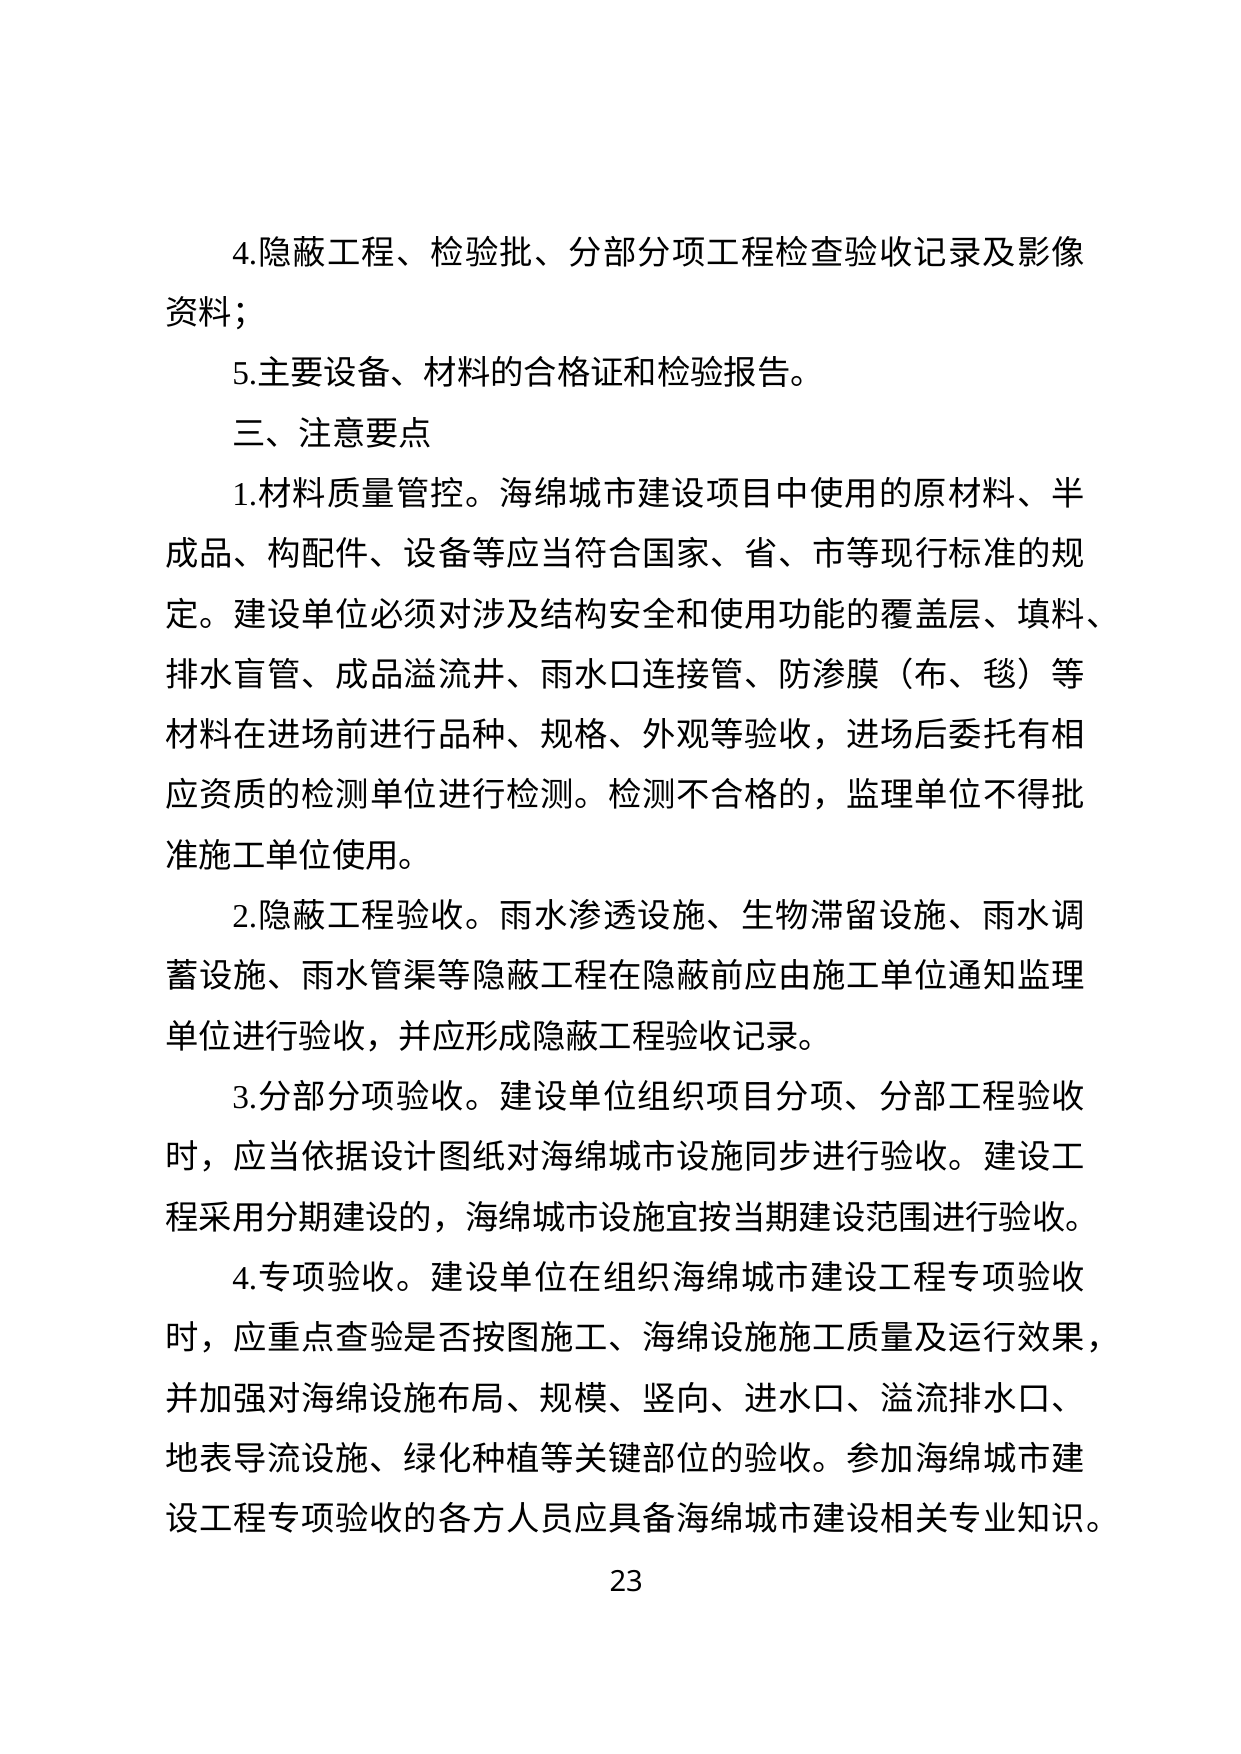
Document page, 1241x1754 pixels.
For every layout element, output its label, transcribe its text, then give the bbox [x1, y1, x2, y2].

text 1.材料质量管控。海绵城市建设项目中使用的原材料、半成品、构配件、设备等应当符合国家、省、市等现行标准的规定。建设单位必须对涉及结构安全和使用功能的覆盖层、填料、排水盲管、成品溢流井、雨水口连接管、防渗膜（布、毯）等材料在进场前进行品种、规格、外观等验收，进场后委托有相应资质的检测单位进行检测。检测不合格的，监理单位不得批准施工单位使用。 [165, 461, 1087, 883]
text 5.主要设备、材料的合格证和检验报告。 [165, 340, 1087, 400]
text 3.分部分项验收。建设单位组织项目分项、分部工程验收时，应当依据设计图纸对海绵城市设施同步进行验收。建设工程采用分期建设的，海绵城市设施宜按当期建设范围进行验收。 [165, 1064, 1087, 1245]
text 2.隐蔽工程验收。雨水渗透设施、生物滞留设施、雨水调蓄设施、雨水管渠等隐蔽工程在隐蔽前应由施工单位通知监理单位进行验收，并应形成隐蔽工程验收记录。 [165, 883, 1087, 1064]
text 4.隐蔽工程、检验批、分部分项工程检查验收记录及影像资料； [165, 219, 1087, 340]
text 三、注意要点 [165, 400, 1087, 461]
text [165, 1245, 1087, 1546]
